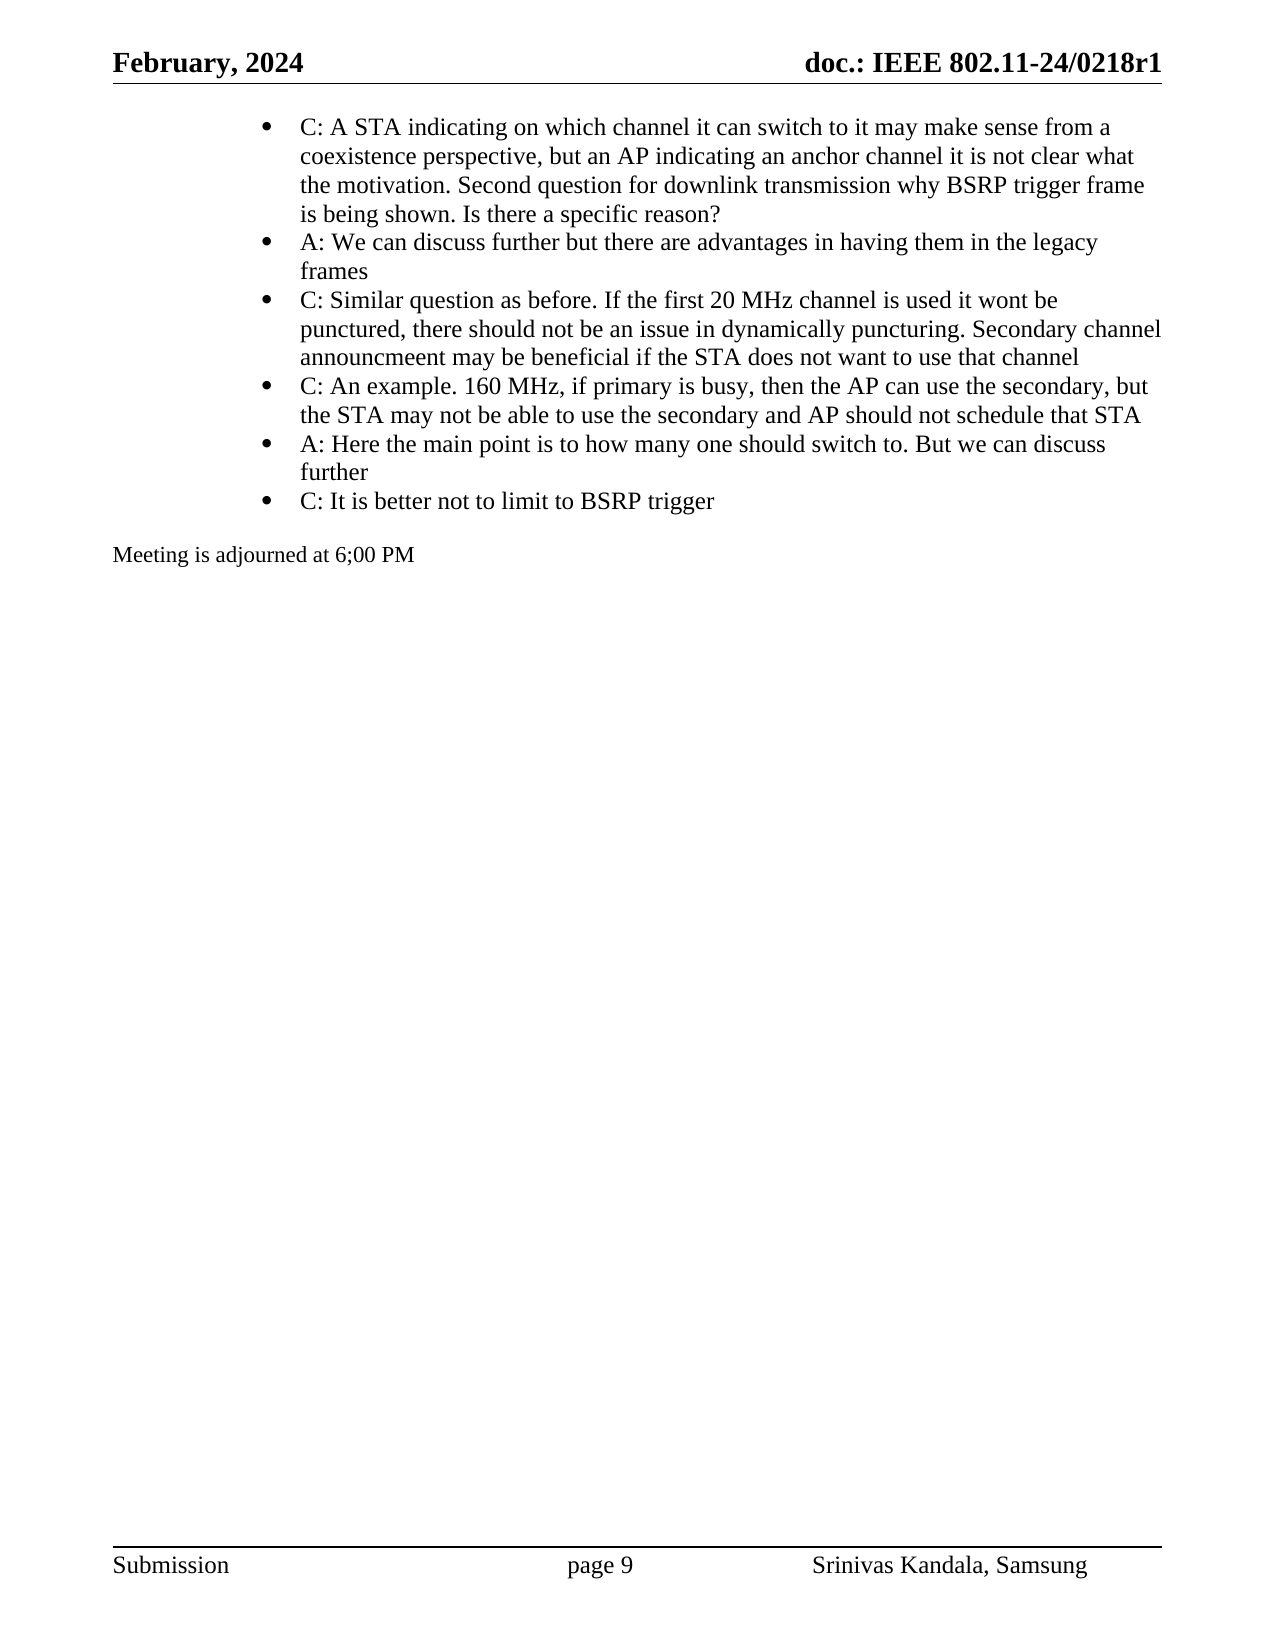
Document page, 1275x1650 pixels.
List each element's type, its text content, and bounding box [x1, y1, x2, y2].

list C: It is better not to limit to BSRP trigger [262, 486, 1162, 515]
list A: Here the main point is to how many one should switch to. But we can discuss further [262, 429, 1162, 486]
list C: An example. 160 MHz, if primary is busy, then the AP can use the secondary, but the STA may not be able to use the secondary and AP should not schedule that STA [262, 371, 1162, 429]
list C: A STA indicating on which channel it can switch to it may make sense from a coexistence perspective, but an AP indicating an anchor channel it is not clear what the motivation. Second question for downlink transmission why BSRP trigger frame is being shown. Is there a specific reason? [262, 112, 1162, 227]
list A: We can discuss further but there are advantages in having them in the legacy frames [262, 227, 1162, 285]
text Meeting is adjourned at 6;00 PM [112, 541, 1162, 568]
list C: Similar question as before. If the first 20 MHz channel is used it wont be punctured, there should not be an issue in dynamically puncturing. Secondary channel announcmeent may be beneficial if the STA does not want to use that channel [262, 285, 1162, 371]
